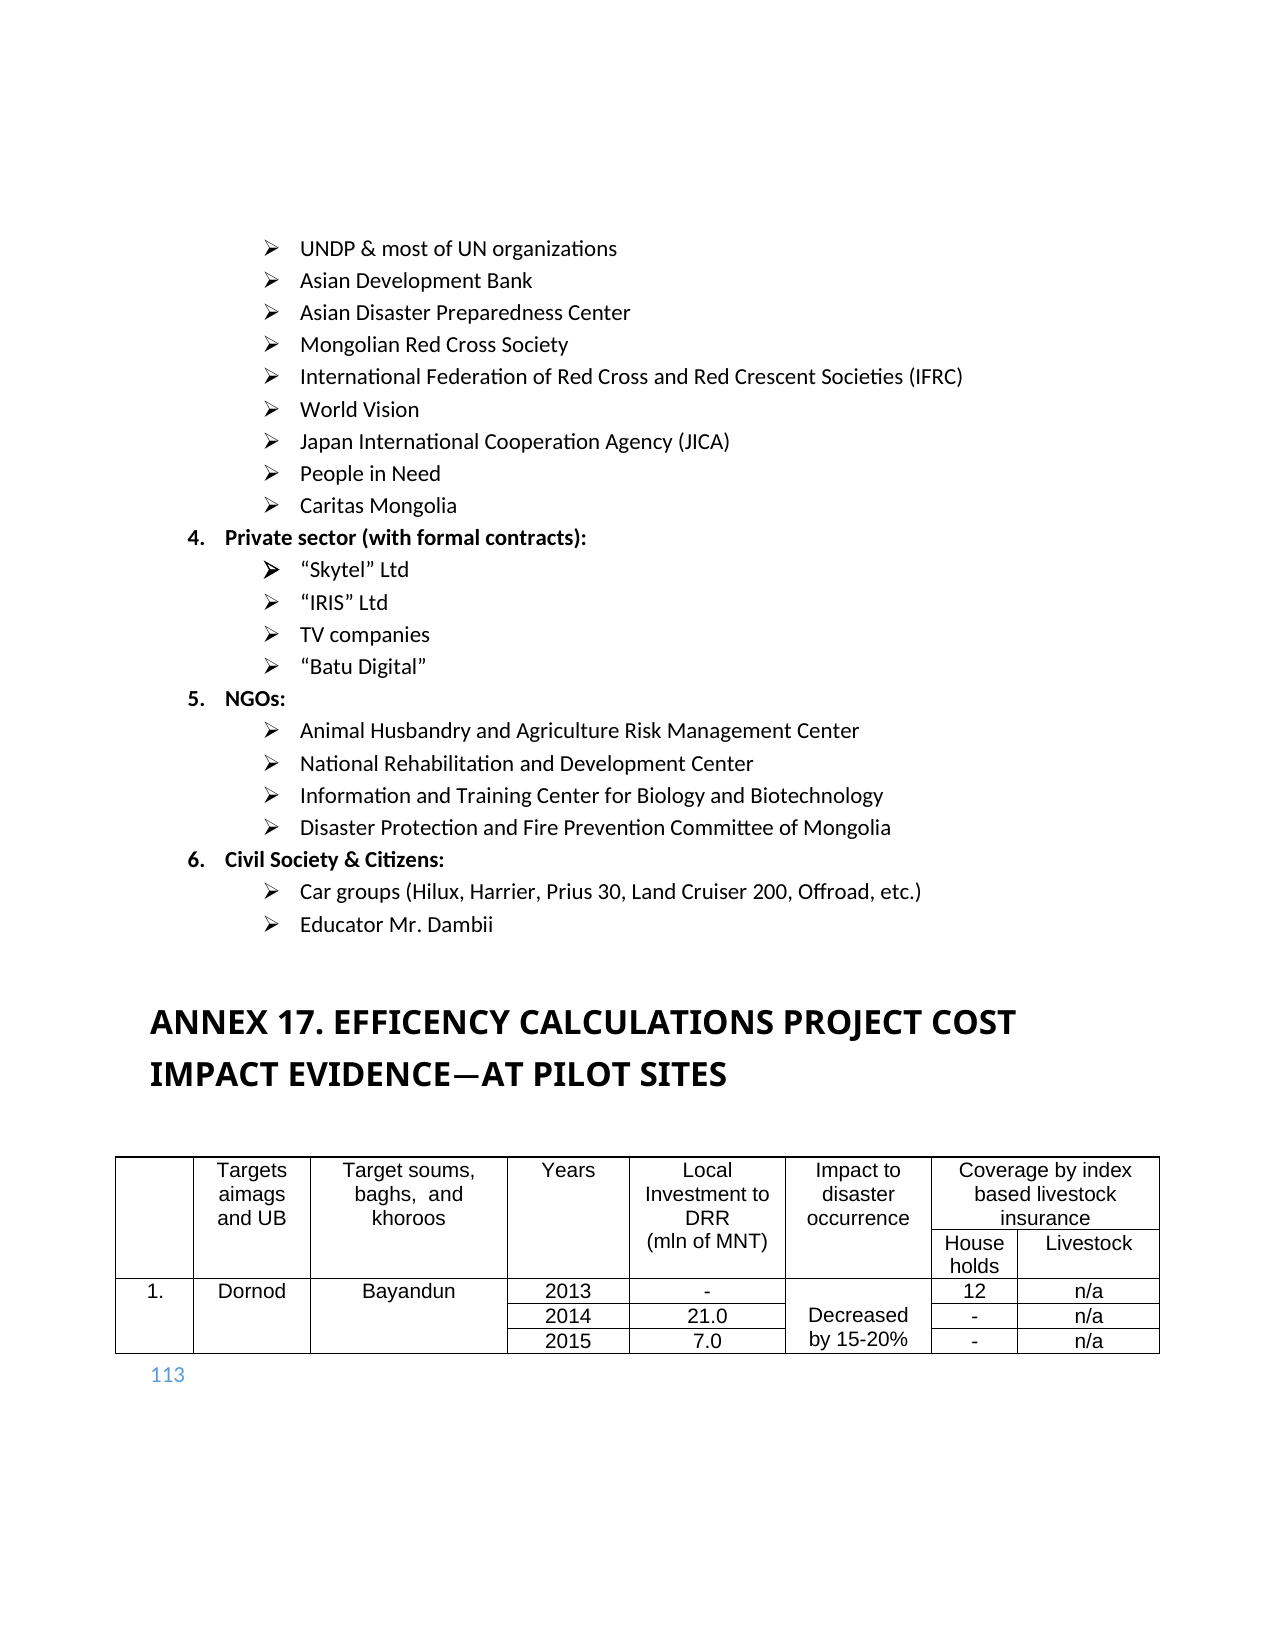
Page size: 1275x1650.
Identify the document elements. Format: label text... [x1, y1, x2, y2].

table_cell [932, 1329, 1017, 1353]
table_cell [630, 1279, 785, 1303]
list Educator Mr. Dambii [262, 910, 1125, 938]
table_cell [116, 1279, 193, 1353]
list World Vision [262, 395, 1125, 423]
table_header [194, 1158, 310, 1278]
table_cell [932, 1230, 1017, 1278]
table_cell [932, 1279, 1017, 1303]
list Japan International Cooperation Agency (JICA) [262, 427, 1125, 455]
list “Batu Digital” [262, 652, 1125, 680]
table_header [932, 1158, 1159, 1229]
list Asian Disaster Preparedness Center [262, 298, 1125, 326]
list Animal Husbandry and Agriculture Risk Management Center [262, 717, 1125, 744]
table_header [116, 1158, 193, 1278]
list Civil Society & Citizens: [187, 845, 1125, 873]
list Information and Training Center for Biology and Biotechnology [262, 781, 1125, 809]
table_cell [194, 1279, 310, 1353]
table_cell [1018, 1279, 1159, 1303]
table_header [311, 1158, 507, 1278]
list Mongolian Red Cross Society [262, 330, 1125, 358]
list TV companies [262, 620, 1125, 648]
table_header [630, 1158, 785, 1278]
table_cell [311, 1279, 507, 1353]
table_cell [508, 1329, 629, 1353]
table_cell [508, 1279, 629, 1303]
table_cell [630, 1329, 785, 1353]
list NGOs: [187, 684, 1125, 712]
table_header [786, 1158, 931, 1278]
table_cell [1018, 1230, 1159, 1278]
list National Rehabilitation and Development Center [262, 749, 1125, 777]
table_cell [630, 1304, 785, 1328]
subtitle ANNEX 17. EFFICENCY CALCULATIONS PROJECT COST IMPACT EVIDENCE—AT PILOT SITES [150, 999, 1125, 1097]
list Car groups (Hilux, Harrier, Prius 30, Land Cruiser 200, Offroad, etc.) [262, 877, 1125, 906]
list People in Need [262, 459, 1125, 487]
list Private sector (with formal contracts): [187, 523, 1125, 551]
list Caritas Mongolia [262, 491, 1125, 519]
list Disaster Protection and Fire Prevention Committee of Mongolia [262, 813, 1125, 841]
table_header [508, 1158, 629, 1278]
list “Skytel” Ltd [262, 556, 1125, 584]
list International Federation of Red Cross and Red Crescent Societies (IFRC) [262, 362, 1125, 391]
list “IRIS” Ltd [262, 588, 1125, 616]
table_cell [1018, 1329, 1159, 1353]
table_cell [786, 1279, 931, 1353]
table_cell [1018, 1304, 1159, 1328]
list Asian Development Bank [262, 266, 1125, 294]
list UNDP & most of UN organizations [262, 234, 1125, 262]
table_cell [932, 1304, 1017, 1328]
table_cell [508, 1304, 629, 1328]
